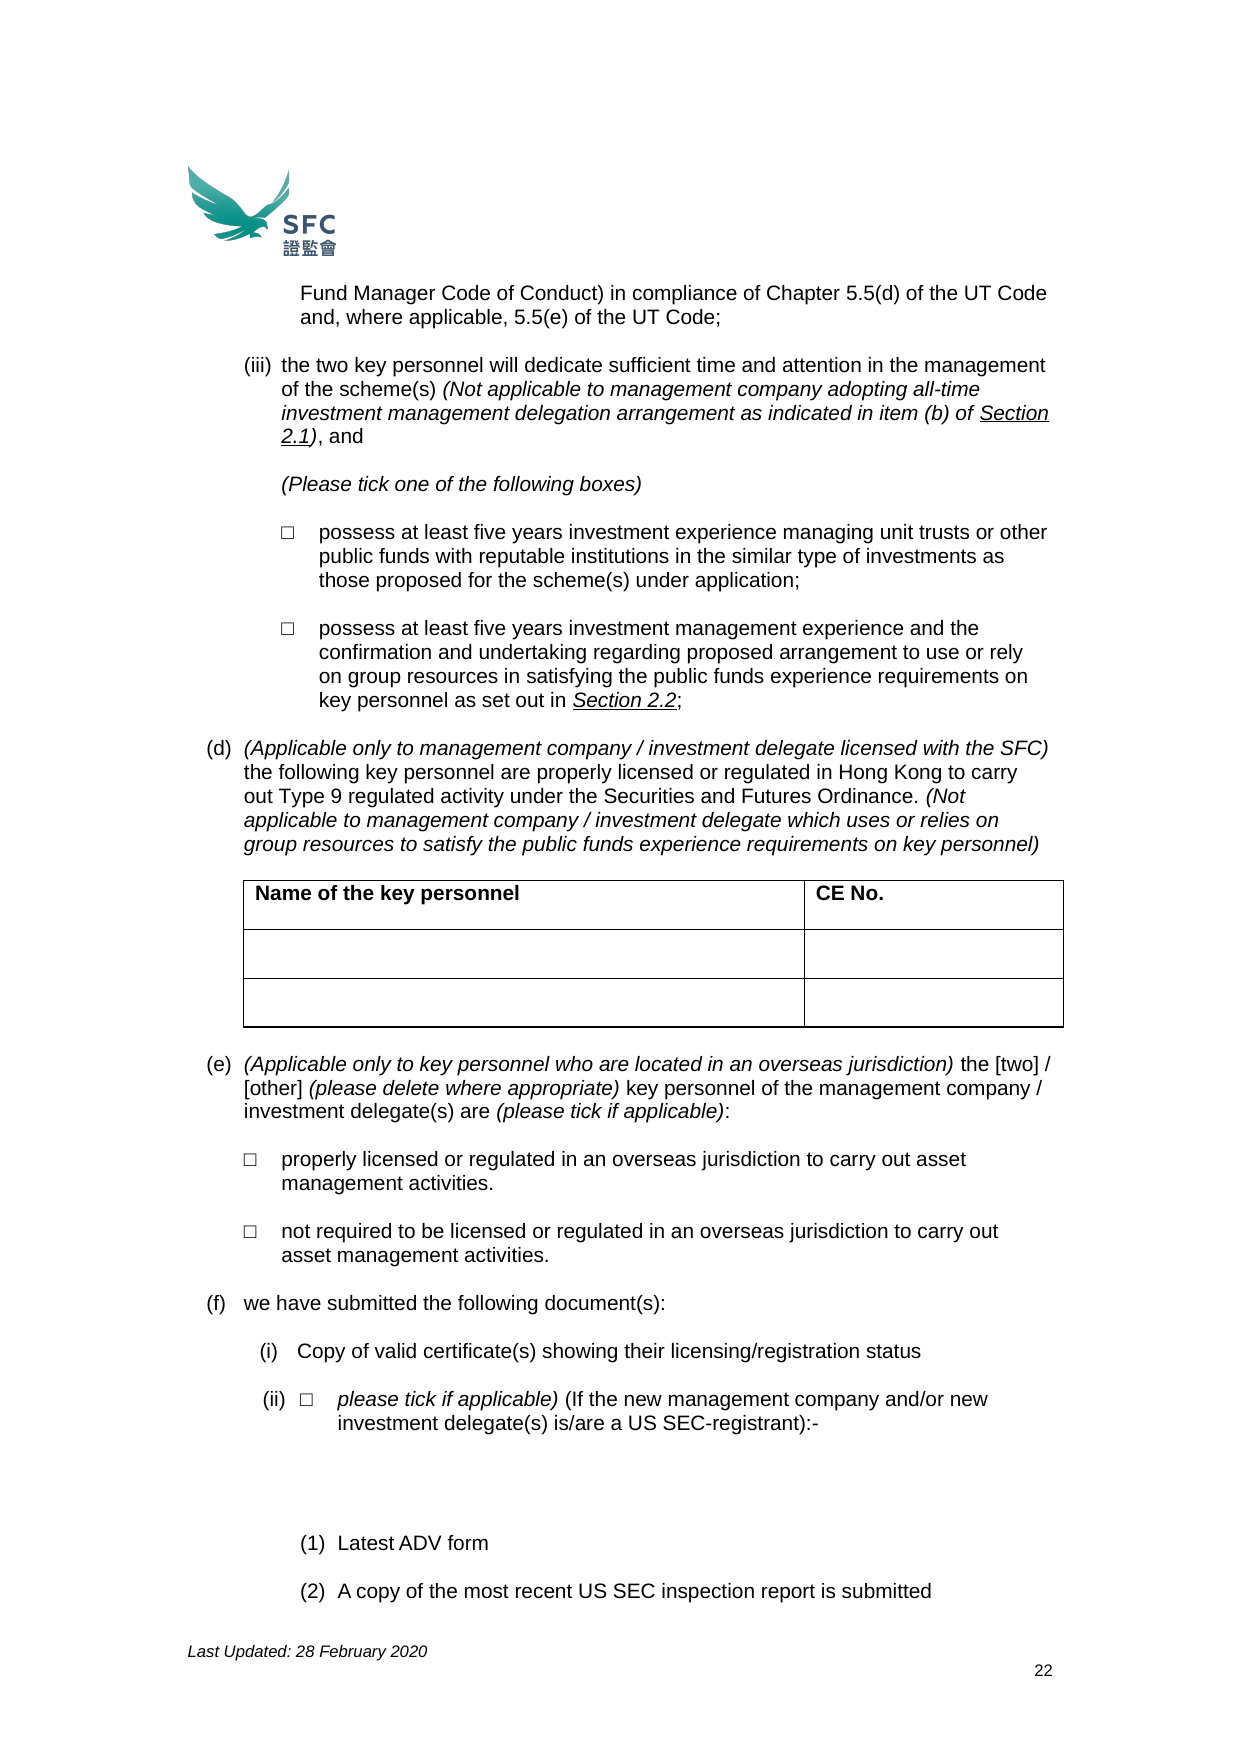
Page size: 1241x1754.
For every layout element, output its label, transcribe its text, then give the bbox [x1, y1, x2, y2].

table_cell [244, 930, 804, 977]
table_header CE No. [805, 881, 1063, 928]
table_cell [244, 979, 804, 1026]
table_header Name of the key personnel [244, 881, 804, 928]
picture [188, 166, 336, 256]
subtitle □ please tick if applicable) (If the new management company and/or new investment delegate(s) is/are a US SEC-registrant):- [262, 1387, 1053, 1435]
subtitle □ possess at least five years investment management experience and the confirmation and undertaking regarding proposed arrangement to use or rely on group resources in satisfying the public funds experience requirements on key personnel as set out in Section 2.2; [281, 616, 1053, 712]
subtitle (Please tick one of the following boxes) [281, 472, 1053, 496]
table_cell [805, 979, 1063, 1026]
subtitle (Applicable only to management company / investment delegate licensed with the SFC) the following key personnel are properly licensed or regulated in Hong Kong to carry out Type 9 regulated activity under the Securities and Futures Ordinance. (Not applicable to management company / investment delegate which uses or relies on group resources to satisfy the public funds experience requirements on key personnel) [206, 736, 1053, 856]
subtitle □ properly licensed or regulated in an overseas jurisdiction to carry out asset management activities. [244, 1147, 1053, 1195]
subtitle □ possess at least five years investment experience managing unit trusts or other public funds with reputable institutions in the similar type of investments as those proposed for the scheme(s) under application; [281, 520, 1053, 592]
subtitle □ not required to be licensed or regulated in an overseas jurisdiction to carry out asset management activities. [244, 1219, 1053, 1267]
table_cell [805, 930, 1063, 977]
list Latest ADV form [300, 1531, 1053, 1554]
list we have submitted the following document(s): [206, 1291, 1053, 1315]
subtitle Copy of valid certificate(s) showing their licensing/registration status [259, 1339, 1053, 1363]
list A copy of the most recent US SEC inspection report is submitted [300, 1578, 1053, 1602]
subtitle the two key personnel will dedicate sufficient time and attention in the management of the scheme(s) (Not applicable to management company adopting all-time investment management delegation arrangement as indicated in item (b) of Section 2.1), and [244, 352, 1053, 448]
subtitle (Applicable only to key personnel who are located in an overseas jurisdiction) the [two] / [other] (please delete where appropriate) key personnel of the management company / investment delegate(s) are (please tick if applicable): [206, 1051, 1053, 1123]
